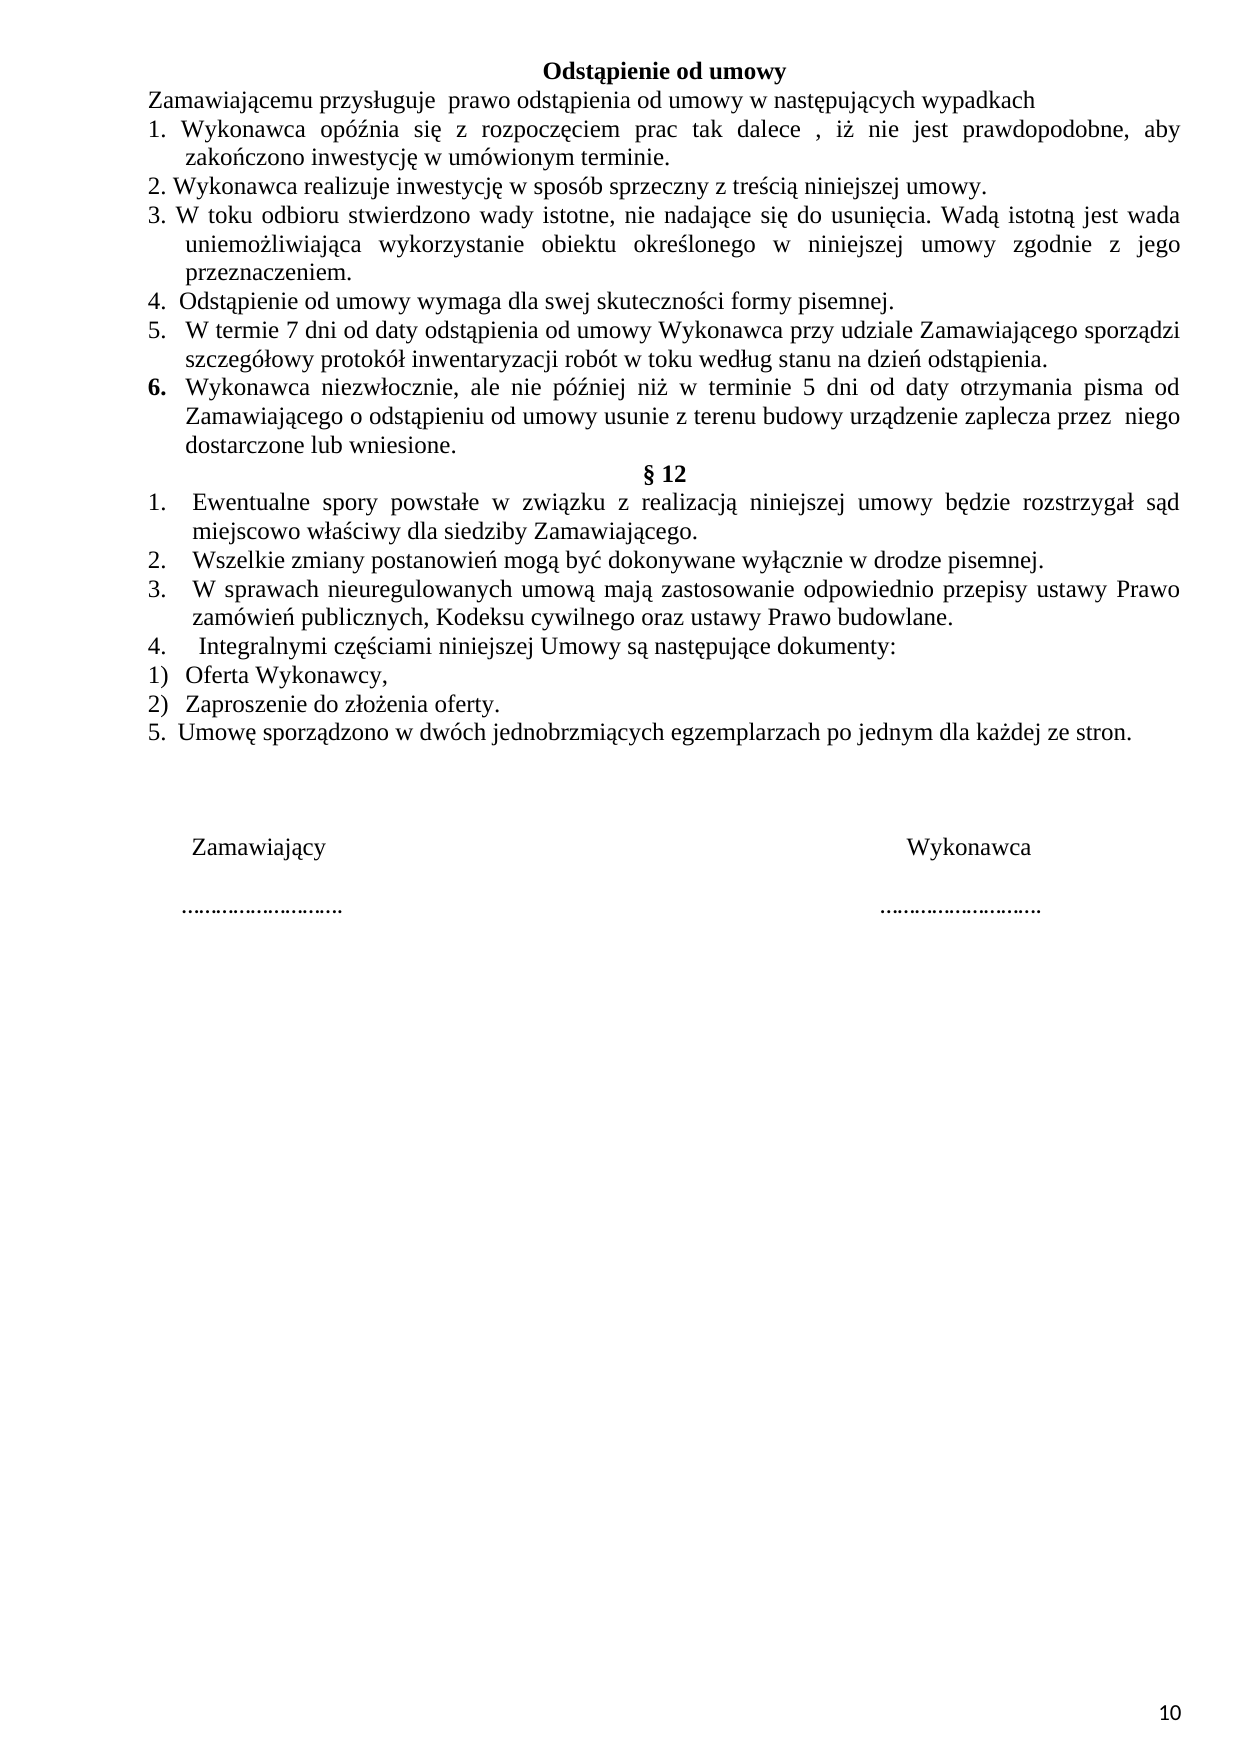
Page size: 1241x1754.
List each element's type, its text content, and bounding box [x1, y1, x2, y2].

text Zamawiający Wykonawca [148, 832, 1181, 889]
list Zaproszenie do złożenia oferty. [148, 689, 1181, 717]
list Umowę sporządzono w dwóch jednobrzmiących egzemplarzach po jednym dla każdej ze stron. [148, 717, 1181, 746]
text ………………………. ………………………. [148, 889, 1181, 920]
text 1. Wykonawca opóźnia się z rozpoczęciem prac tak dalece , iż nie jest prawdopodobne, aby zakończono inwestycję w umówionym terminie. [148, 114, 1181, 171]
list W sprawach nieuregulowanych umową mają zastosowanie odpowiednio przepisy ustawy Prawo zamówień publicznych, Kodeksu cywilnego oraz ustawy Prawo budowlane. [148, 574, 1181, 631]
list Wszelkie zmiany postanowień mogą być dokonywane wyłącznie w drodze pisemnej. [148, 545, 1181, 574]
text 2. Wykonawca realizuje inwestycję w sposób sprzeczny z treścią niniejszej umowy. [148, 171, 1181, 200]
list Wykonawca niezwłocznie, ale nie później niż w terminie 5 dni od daty otrzymania pisma od Zamawiającego o odstąpieniu od umowy usunie z terenu budowy urządzenie zaplecza przez niego dostarczone lub wniesione. [148, 372, 1181, 459]
text Zamawiającemu przysługuje prawo odstąpienia od umowy w następujących wypadkach [148, 85, 1181, 114]
text Odstąpienie od umowy [148, 56, 1181, 85]
list Oferta Wykonawcy, [148, 660, 1181, 689]
list W termie 7 dni od daty odstąpienia od umowy Wykonawca przy udziale Zamawiającego sporządzi szczegółowy protokół inwentaryzacji robót w toku według stanu na dzień odstąpienia. [148, 315, 1181, 372]
text 3. W toku odbioru stwierdzono wady istotne, nie nadające się do usunięcia. Wadą istotną jest wada uniemożliwiająca wykorzystanie obiektu określonego w niniejszej umowy zgodnie z jego przeznaczeniem. [148, 200, 1181, 286]
list Integralnymi częściami niniejszej Umowy są następujące dokumenty: [148, 631, 1181, 660]
list Ewentualne spory powstałe w związku z realizacją niniejszej umowy będzie rozstrzygał sąd miejscowo właściwy dla siedziby Zamawiającego. [148, 487, 1181, 545]
text § 12 [148, 459, 1181, 487]
text 4. Odstąpienie od umowy wymaga dla swej skuteczności formy pisemnej. [148, 286, 1181, 315]
